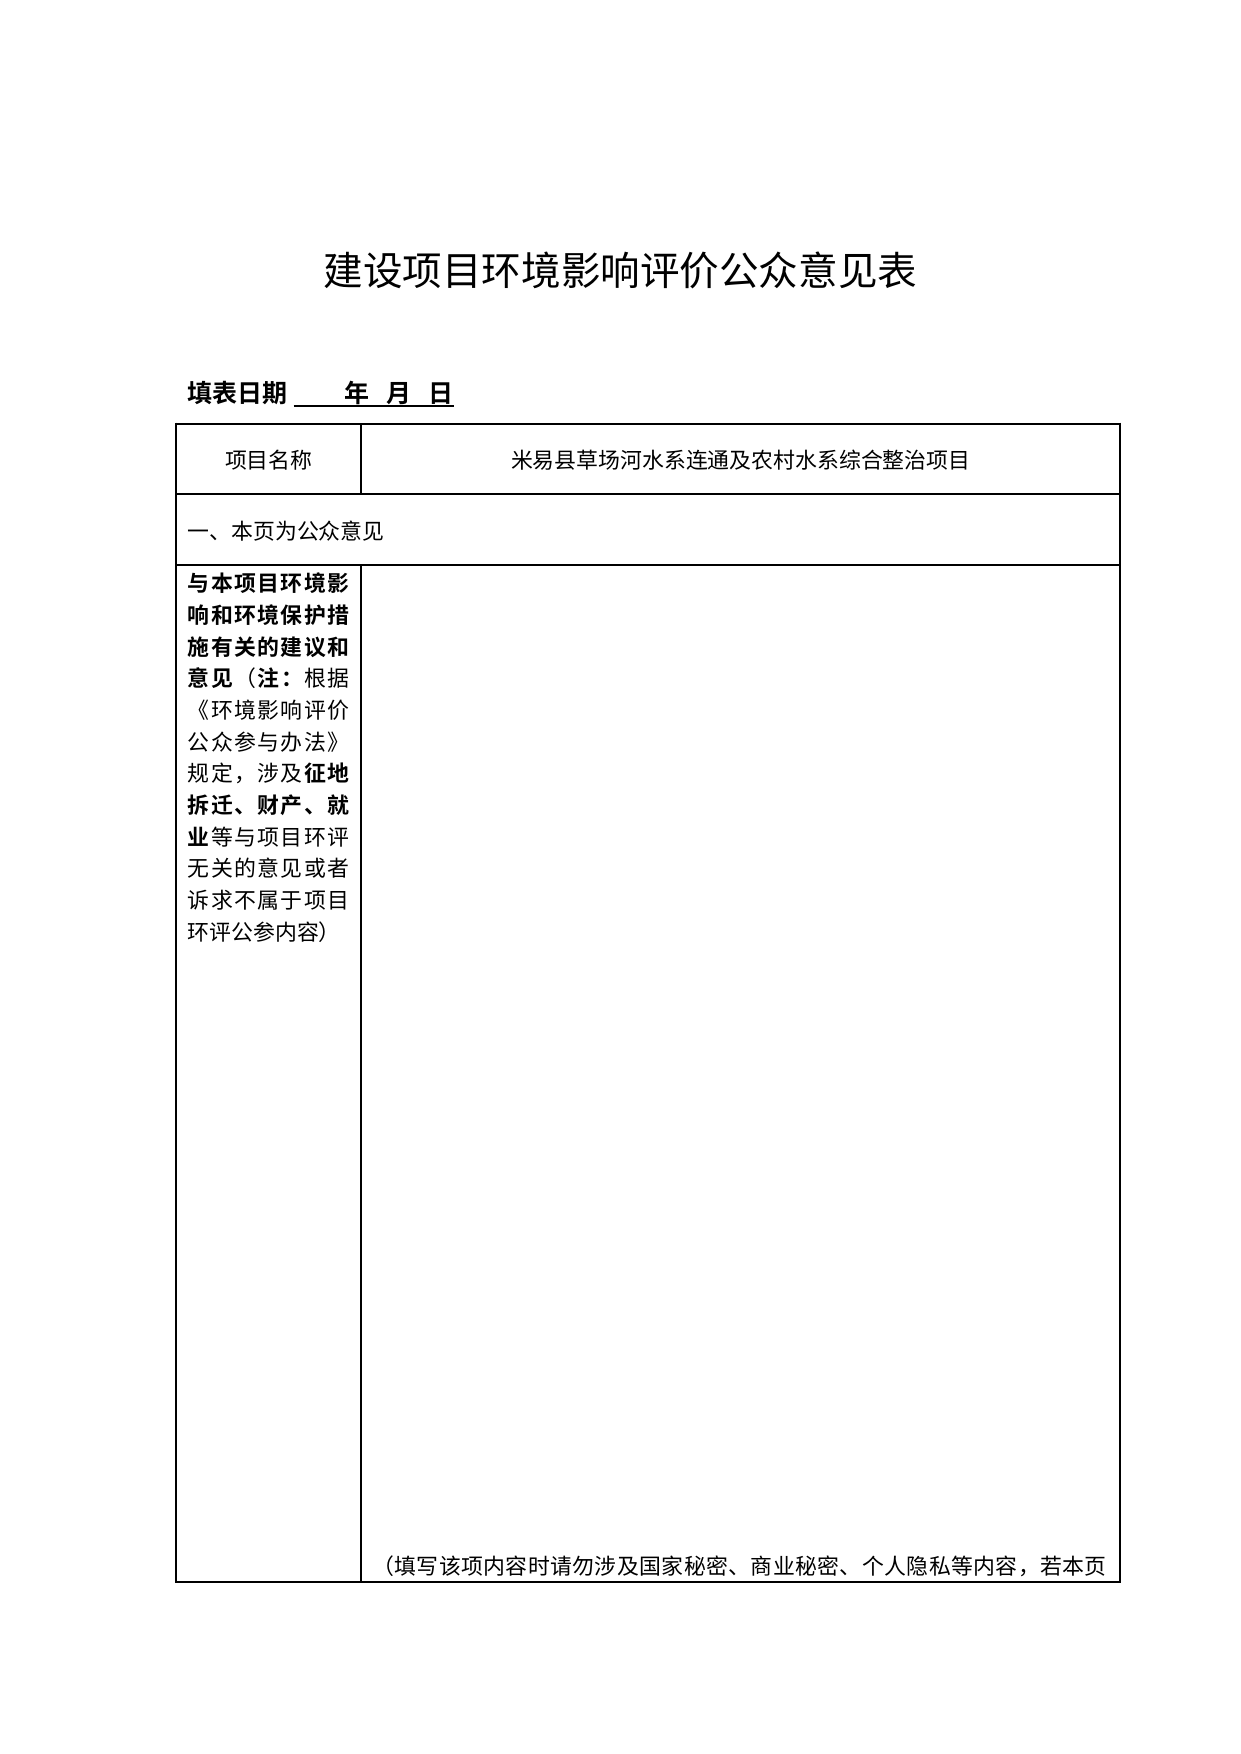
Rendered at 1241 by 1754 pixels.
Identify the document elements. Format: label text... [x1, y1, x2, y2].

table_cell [177, 566, 360, 1581]
table_header 项目名称 [177, 425, 360, 493]
table_cell 一、本页为公众意见 [177, 495, 1119, 564]
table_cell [362, 566, 1119, 1581]
text 建设项目环境影响评价公众意见表 [187, 239, 1053, 296]
table_header 米易县草场河水系连通及农村水系综合整治项目 [362, 425, 1119, 493]
text 填表日期 年 月 日 [187, 374, 1053, 410]
